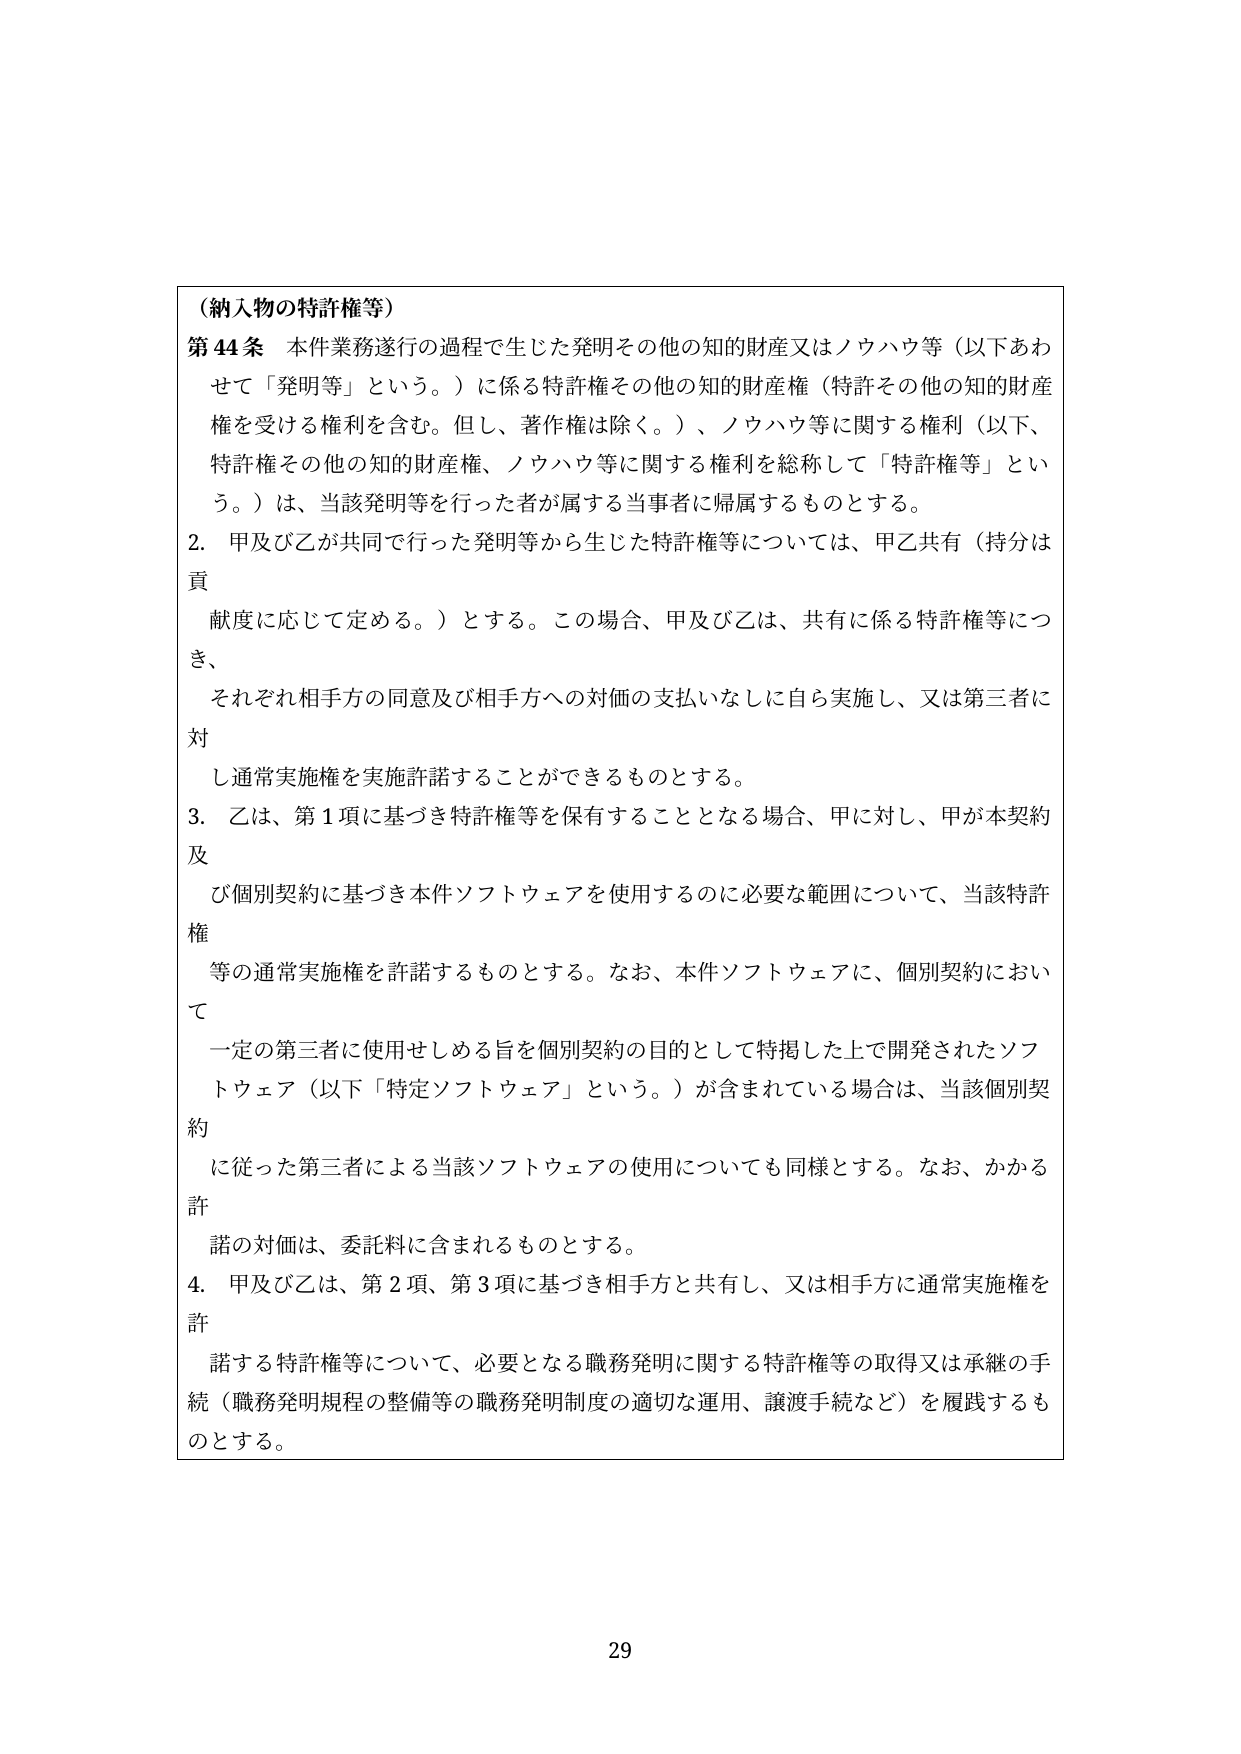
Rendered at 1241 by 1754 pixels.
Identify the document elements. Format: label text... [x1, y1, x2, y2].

table_header （納入物の特許権等） 第44条 本件業務遂行の過程で生じた発明その他の知的財産又はノウハウ等（以下あわせて「発明等」という。）に係る特許権その他の知的財産権（特許その他の知的財産権を受ける権利を含む。但し、著作権は除く。）、ノウハウ等に関する権利（以下、特許権その他の知的財産権、ノウハウ等に関する権利を総称して「特許権等」という。）は、当該発明等を行った者が属する当事者に帰属するものとする。 2. 甲及び乙が共同で行った発明等から生じた特許権等については、甲乙共有（持分は貢 献度に応じて定める。）とする。この場合、甲及び乙は、共有に係る特許権等につき、 それぞれ相手方の同意及び相手方への対価の支払いなしに自ら実施し、又は第三者に対 し通常実施権を実施許諾することができるものとする。 3. 乙は、第1項に基づき特許権等を保有することとなる場合、甲に対し、甲が本契約及 び個別契約に基づき本件ソフトウェアを使用するのに必要な範囲について、当該特許権 等の通常実施権を許諾するものとする。なお、本件ソフトウェアに、個別契約において 一定の第三者に使用せしめる旨を個別契約の目的として特掲した上で開発されたソフ トウェア（以下「特定ソフトウェア」という。）が含まれている場合は、当該個別契約 に従った第三者による当該ソフトウェアの使用についても同様とする。なお、かかる許 諾の対価は、委託料に含まれるものとする。 4. 甲及び乙は、第2項、第3項に基づき相手方と共有し、又は相手方に通常実施権を許 諾する特許権等について、必要となる職務発明に関する特許権等の取得又は承継の手続（職務発明規程の整備等の職務発明制度の適切な運用、譲渡手続など）を履践するものとする。 [178, 287, 1063, 1459]
